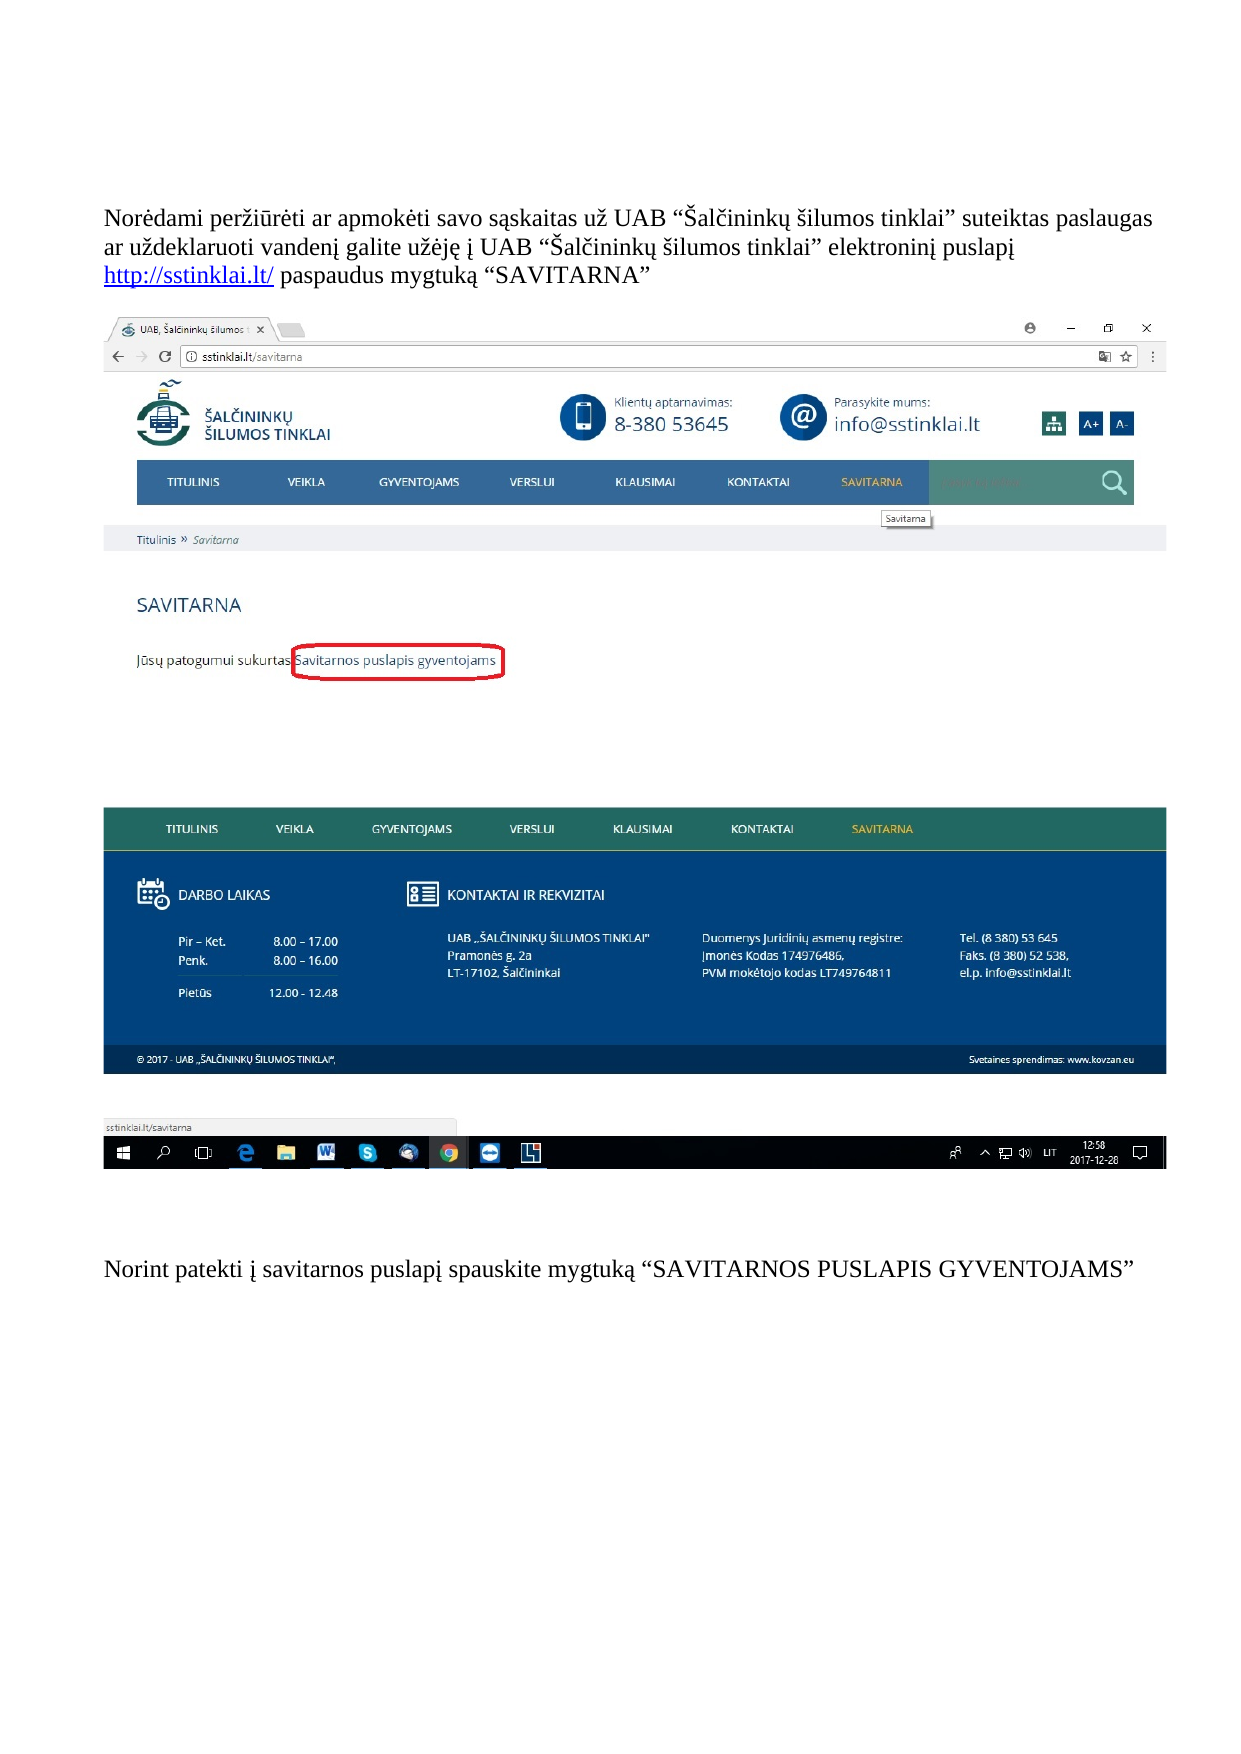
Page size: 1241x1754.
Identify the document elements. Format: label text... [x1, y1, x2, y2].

text Norint patekti į savitarnos puslapį spauskite mygtuką “SAVITARNOS PUSLAPIS GYVENTOJAMS” [103, 1254, 1167, 1283]
text Norėdami peržiūrėti ar apmokėti savo sąskaitas už UAB “Šalčininkų šilumos tinklai” suteiktas paslaugas ar uždeklaruoti vandenį galite užėję į UAB “Šalčininkų šilumos tinklai” elektroninį puslapį http://sstinklai.lt/ paspaudus mygtuką “SAVITARNA” [103, 203, 1167, 289]
picture [103, 317, 1167, 1169]
